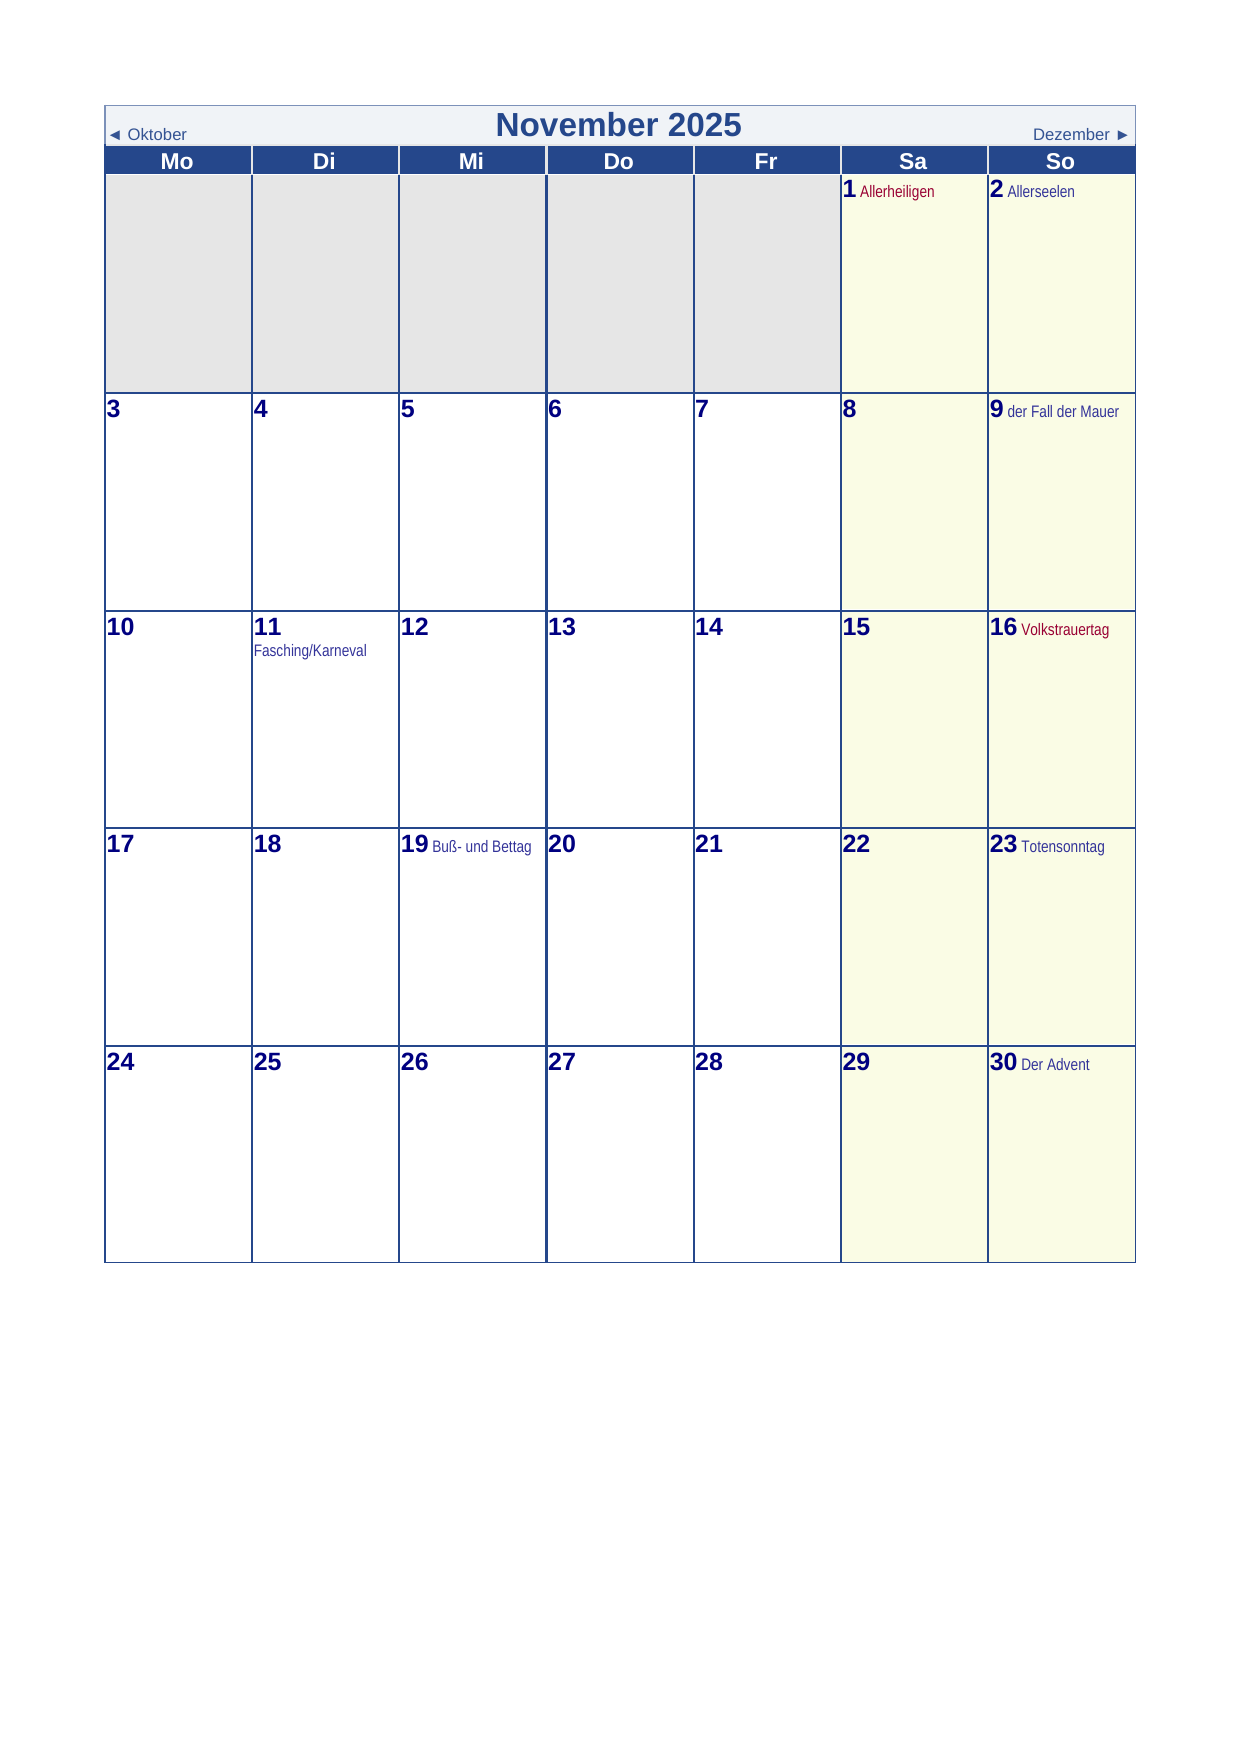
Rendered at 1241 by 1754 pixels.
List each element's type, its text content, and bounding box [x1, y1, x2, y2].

table_cell 3 [106, 394, 251, 609]
table_cell [695, 175, 840, 392]
table_cell 17 [106, 829, 251, 1044]
table_cell 2 Allerseelen [989, 175, 1135, 392]
table_cell 11 Fasching/Karneval [253, 612, 398, 827]
table_cell [548, 175, 693, 392]
table_cell 22 [842, 829, 987, 1044]
table_cell 5 [400, 394, 545, 609]
table_cell 21 [695, 829, 840, 1044]
table_header November 2025 [252, 106, 988, 144]
table_cell 13 [548, 612, 693, 827]
table_cell 18 [253, 829, 398, 1044]
table_cell Di [253, 146, 398, 174]
table_cell [253, 175, 398, 392]
table_cell 28 [695, 1047, 840, 1262]
table_cell 27 [548, 1047, 693, 1262]
table_cell Mi [400, 146, 545, 174]
table_cell 15 [842, 612, 987, 827]
table_cell 9 der Fall der Mauer [989, 394, 1135, 609]
table_cell Sa [842, 146, 987, 174]
table_cell 14 [695, 612, 840, 827]
table_cell 30 Der Advent [989, 1047, 1135, 1262]
table_cell 4 [253, 394, 398, 609]
table_cell 1 Allerheiligen [842, 175, 987, 392]
table_cell 20 [548, 829, 693, 1044]
table_cell 24 [106, 1047, 251, 1262]
table_cell 8 [842, 394, 987, 609]
table_cell Mo [106, 146, 251, 174]
table_header Dezember ► [988, 106, 1135, 144]
table_cell [400, 175, 545, 392]
table_cell 19 Buß- und Bettag [400, 829, 545, 1044]
table_cell 23 Totensonntag [989, 829, 1135, 1044]
table_cell 10 [106, 612, 251, 827]
table_cell Do [548, 146, 693, 174]
table_cell So [989, 146, 1135, 174]
table_cell 6 [548, 394, 693, 609]
table_cell 7 [695, 394, 840, 609]
table_cell 29 [842, 1047, 987, 1262]
table_header ◄ Oktober [106, 106, 252, 144]
table_cell 25 [253, 1047, 398, 1262]
table_cell Fr [695, 146, 840, 174]
table_cell [106, 175, 251, 392]
table_cell 16 Volkstrauertag [989, 612, 1135, 827]
table_cell 26 [400, 1047, 545, 1262]
table_cell 12 [400, 612, 545, 827]
